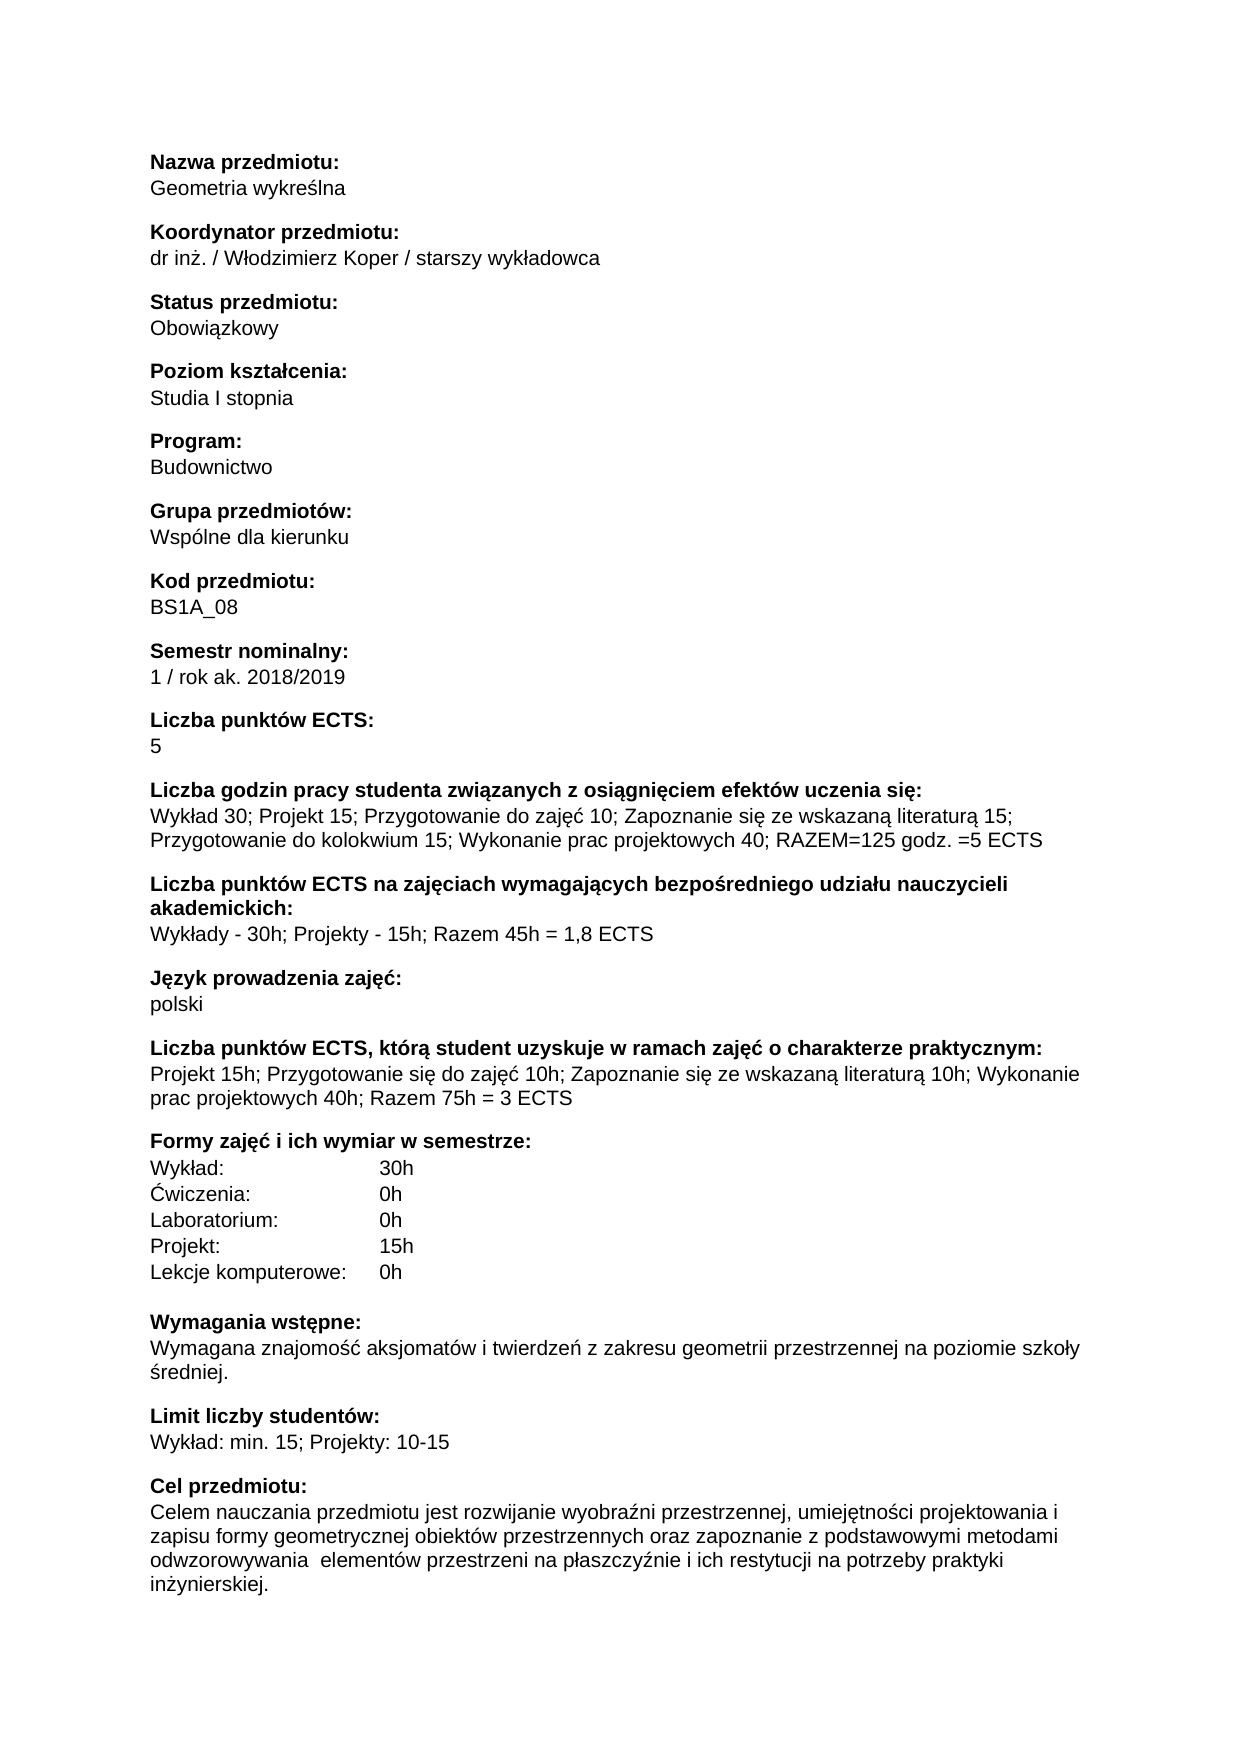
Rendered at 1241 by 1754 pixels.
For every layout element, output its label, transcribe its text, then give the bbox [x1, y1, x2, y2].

text BS1A_08 [150, 595, 1090, 619]
text Poziom kształcenia: [150, 359, 1090, 383]
text polski [150, 992, 1090, 1016]
table_cell 0h [369, 1258, 597, 1284]
text Wykłady - 30h; Projekty - 15h; Razem 45h = 1,8 ECTS [150, 922, 1090, 946]
text Język prowadzenia zajęć: [150, 966, 1090, 989]
table_header 30h [369, 1156, 597, 1180]
table_cell Ćwiczenia: [140, 1182, 367, 1206]
table_cell 0h [369, 1206, 597, 1232]
text Wykład 30; Projekt 15; Przygotowanie do zajęć 10; Zapoznanie się ze wskazaną literaturą 15; Przygotowanie do kolokwium 15; Wykonanie prac projektowych 40; RAZEM=125 godz. =5 ECTS [150, 804, 1090, 852]
text Projekt 15h; Przygotowanie się do zajęć 10h; Zapoznanie się ze wskazaną literaturą 10h; Wykonanie prac projektowych 40h; Razem 75h = 3 ECTS [150, 1061, 1090, 1109]
text Cel przedmiotu: [150, 1473, 1090, 1497]
text Wymagana znajomość aksjomatów i twierdzeń z zakresu geometrii przestrzennej na poziomie szkoły średniej. [150, 1336, 1090, 1384]
text Status przedmiotu: [150, 289, 1090, 313]
text Limit liczby studentów: [150, 1404, 1090, 1428]
text Program: [150, 429, 1090, 453]
table_cell 15h [369, 1232, 597, 1258]
text Celem nauczania przedmiotu jest rozwijanie wyobraźni przestrzennej, umiejętności projektowania i zapisu formy geometrycznej obiektów przestrzennych oraz zapoznanie z podstawowymi metodami odwzorowywania elementów przestrzeni na płaszczyźnie i ich restytucji na potrzeby praktyki inżynierskiej. [150, 1499, 1090, 1595]
text Nazwa przedmiotu: [150, 150, 1090, 174]
text Koordynator przedmiotu: [150, 220, 1090, 244]
text Budownictwo [150, 455, 1090, 479]
text 1 / rok ak. 2018/2019 [150, 664, 1090, 688]
text Wspólne dla kierunku [150, 525, 1090, 549]
table_header Wykład: [140, 1156, 367, 1180]
text Grupa przedmiotów: [150, 499, 1090, 523]
text Liczba punktów ECTS: [150, 708, 1090, 732]
table_cell 0h [369, 1180, 597, 1206]
text Liczba punktów ECTS, którą student uzyskuje w ramach zajęć o charakterze praktycznym: [150, 1035, 1090, 1059]
text Wykład: min. 15; Projekty: 10-15 [150, 1430, 1090, 1454]
table_cell Laboratorium: [140, 1208, 367, 1232]
text Wymagania wstępne: [150, 1310, 1090, 1334]
text dr inż. / Włodzimierz Koper / starszy wykładowca [150, 246, 1090, 270]
text Kod przedmiotu: [150, 569, 1090, 593]
text Semestr nominalny: [150, 638, 1090, 662]
text Liczba punktów ECTS na zajęciach wymagających bezpośredniego udziału nauczycieli akademickich: [150, 872, 1090, 920]
table_cell Lekcje komputerowe: [140, 1260, 367, 1284]
text Liczba godzin pracy studenta związanych z osiągnięciem efektów uczenia się: [150, 778, 1090, 802]
table_cell Projekt: [140, 1234, 367, 1258]
text Formy zajęć i ich wymiar w semestrze: [150, 1129, 1090, 1153]
text 5 [150, 734, 1090, 758]
text Studia I stopnia [150, 385, 1090, 409]
text Obowiązkowy [150, 316, 1090, 339]
text Geometria wykreślna [150, 176, 1090, 200]
